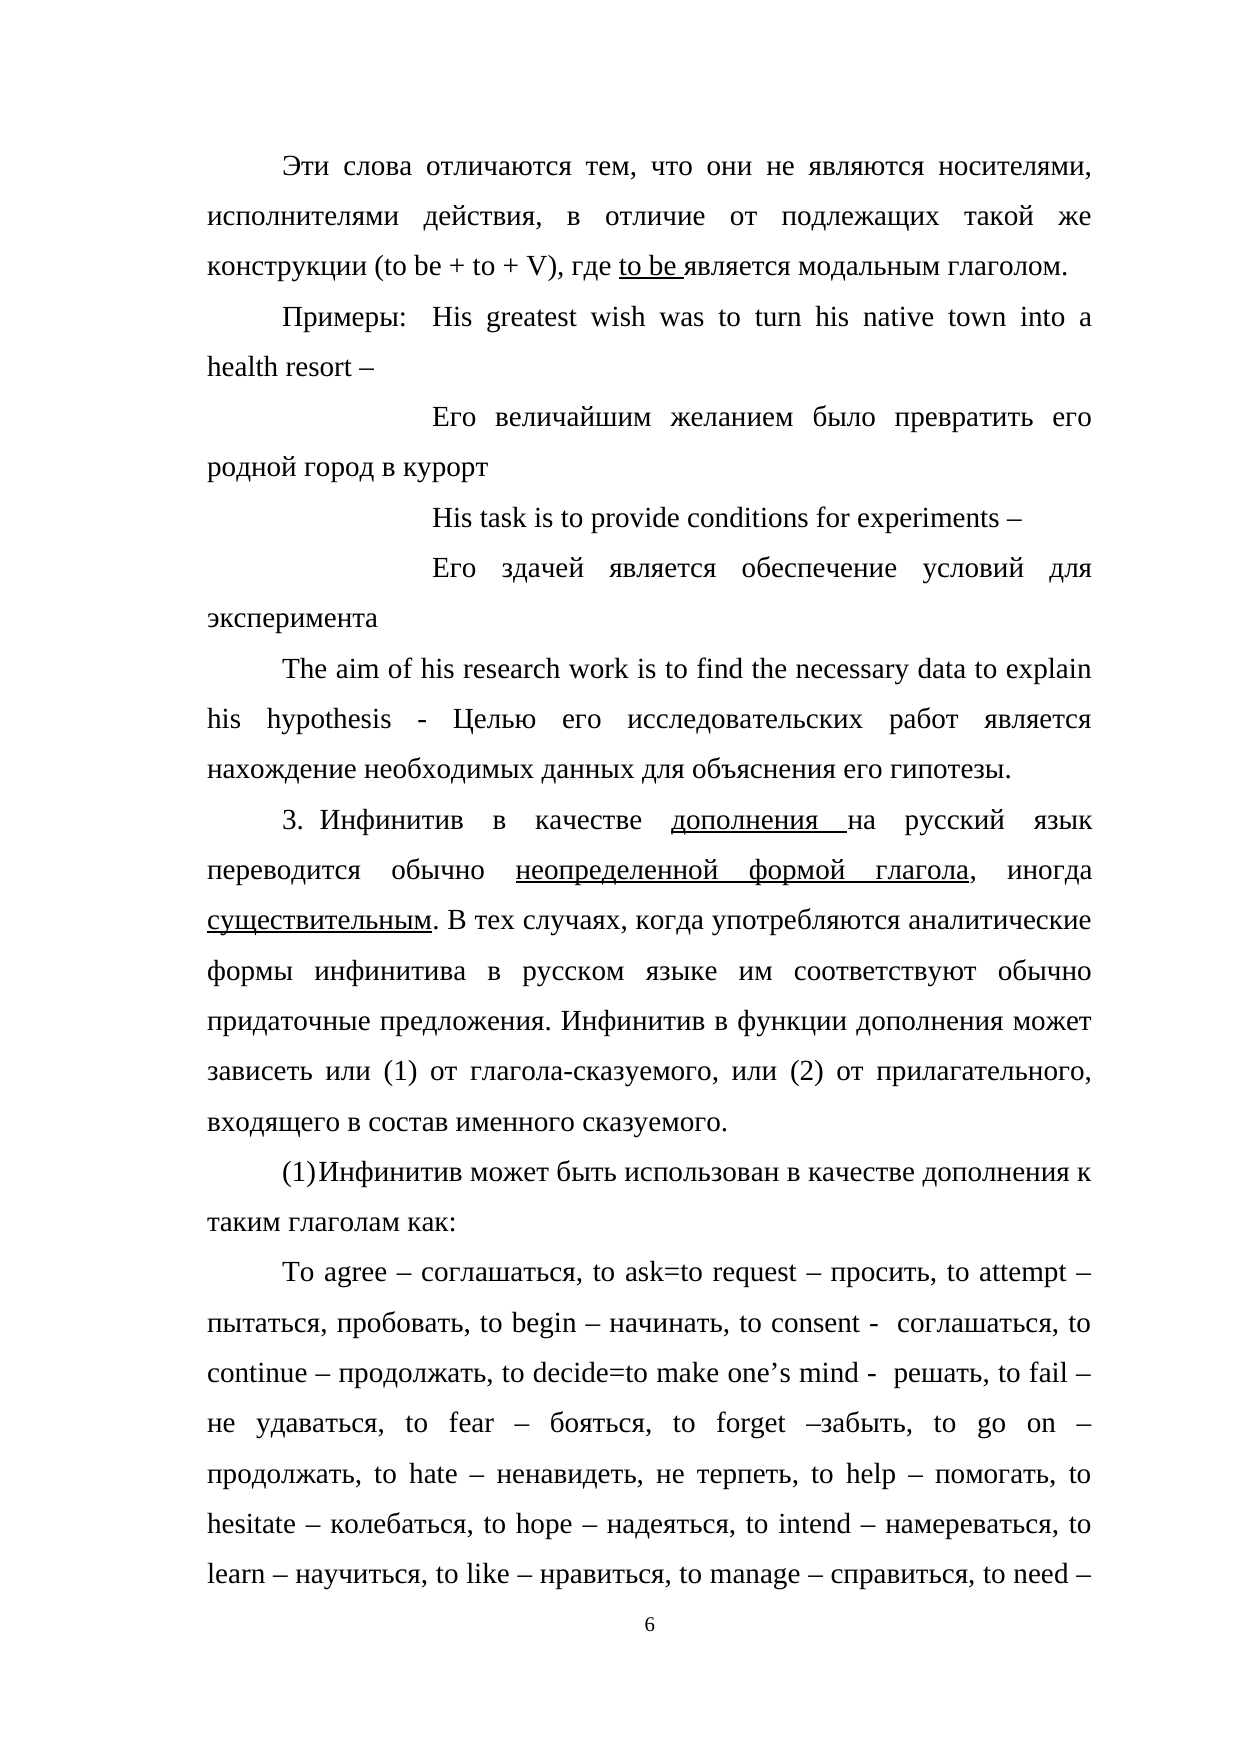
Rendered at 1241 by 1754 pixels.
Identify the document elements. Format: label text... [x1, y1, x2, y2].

text Примеры: His greatest wish was to turn his native town into a health resort – [207, 299, 1092, 382]
list Инфинитив в качестве дополнения на русский язык переводится обычно неопределенной формой глагола, иногда существительным. В тех случаях, когда употребляются аналитические формы инфинитива в русском языке им соответствуют обычно придаточные предложения. Инфинитив в функции дополнения может зависеть или (1) от глагола-сказуемого, или (2) от прилагательного, входящего в состав именного сказуемого. [207, 802, 1092, 1137]
list Инфинитив может быть использован в качестве дополнения к таким глаголам как: [207, 1154, 1092, 1238]
text Эти слова отличаются тем, что они не являются носителями, исполнителями действия, в отличие от подлежащих такой же конструкции (to be + to + V), где to be является модальным глаголом. [207, 148, 1092, 282]
text Его здачей является обеспечение условий для эксперимента [207, 550, 1092, 634]
text His task is to provide conditions for experiments – [207, 500, 1092, 533]
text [207, 1254, 1092, 1590]
text Его величайшим желанием было превратить его родной город в курорт [207, 399, 1092, 483]
text The aim of his research work is to find the necessary data to explain his hypothesis - Целью его исследовательских работ является нахождение необходимых данных для объяснения его гипотезы. [207, 651, 1092, 785]
